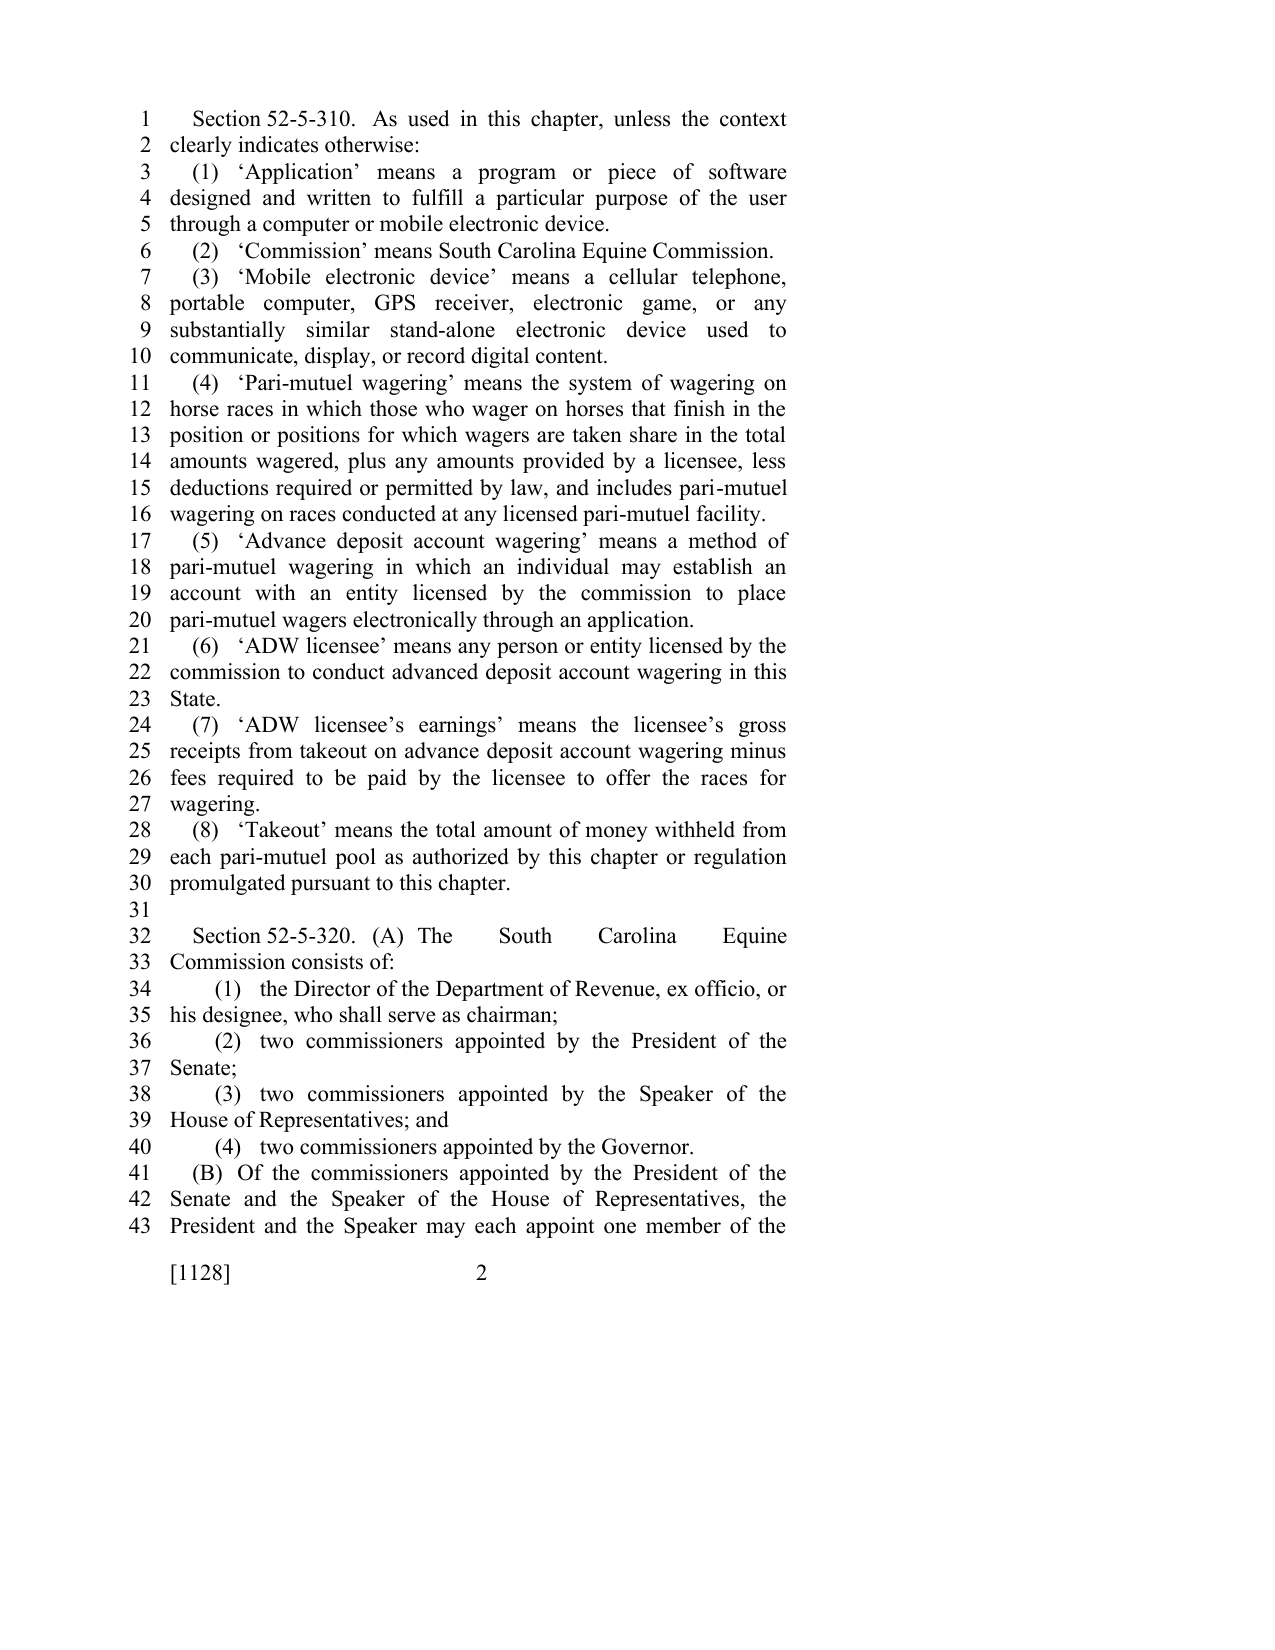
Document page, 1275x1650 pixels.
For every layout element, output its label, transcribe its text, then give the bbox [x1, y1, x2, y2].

text (4) two commissioners appointed by the Governor. [169, 1133, 787, 1159]
text Section 52-5-310. As used in this chapter, unless the context clearly indicates otherwise: [169, 105, 787, 158]
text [169, 1159, 787, 1238]
text (1) the Director of the Department of Revenue, ex officio, or his designee, who shall serve as chairman; [169, 975, 787, 1027]
text (5) ‘Advance deposit account wagering’ means a method of pari-mutuel wagering in which an individual may establish an account with an entity licensed by the commission to place pari-mutuel wagers electronically through an application. [169, 527, 787, 632]
text (1) ‘Application’ means a program or piece of software designed and written to fulfill a particular purpose of the user through a computer or mobile electronic device. [169, 158, 787, 237]
text (3) ‘Mobile electronic device’ means a cellular telephone, portable computer, GPS receiver, electronic game, or any substantially similar stand-alone electronic device used to communicate, display, or record digital content. [169, 263, 787, 368]
text (6) ‘ADW licensee’ means any person or entity licensed by the commission to conduct advanced deposit account wagering in this State. [169, 632, 787, 711]
text (2) two commissioners appointed by the President of the Senate; [169, 1027, 787, 1080]
text Section 52-5-320. (A) The South Carolina Equine Commission consists of: [169, 922, 787, 975]
text (7) ‘ADW licensee’s earnings’ means the licensee’s gross receipts from takeout on advance deposit account wagering minus fees required to be paid by the licensee to offer the races for wagering. [169, 711, 787, 817]
text (2) ‘Commission’ means South Carolina Equine Commission. [169, 237, 787, 263]
text (8) ‘Takeout’ means the total amount of money withheld from each pari-mutuel pool as authorized by this chapter or regulation promulgated pursuant to this chapter. [169, 817, 787, 896]
text (4) ‘Pari-mutuel wagering’ means the system of wagering on horse races in which those who wager on horses that finish in the position or positions for which wagers are taken share in the total amounts wagered, plus any amounts provided by a licensee, less deductions required or permitted by law, and includes pari-mutuel wagering on races conducted at any licensed pari-mutuel facility. [169, 368, 787, 527]
text (3) two commissioners appointed by the Speaker of the House of Representatives; and [169, 1080, 787, 1133]
